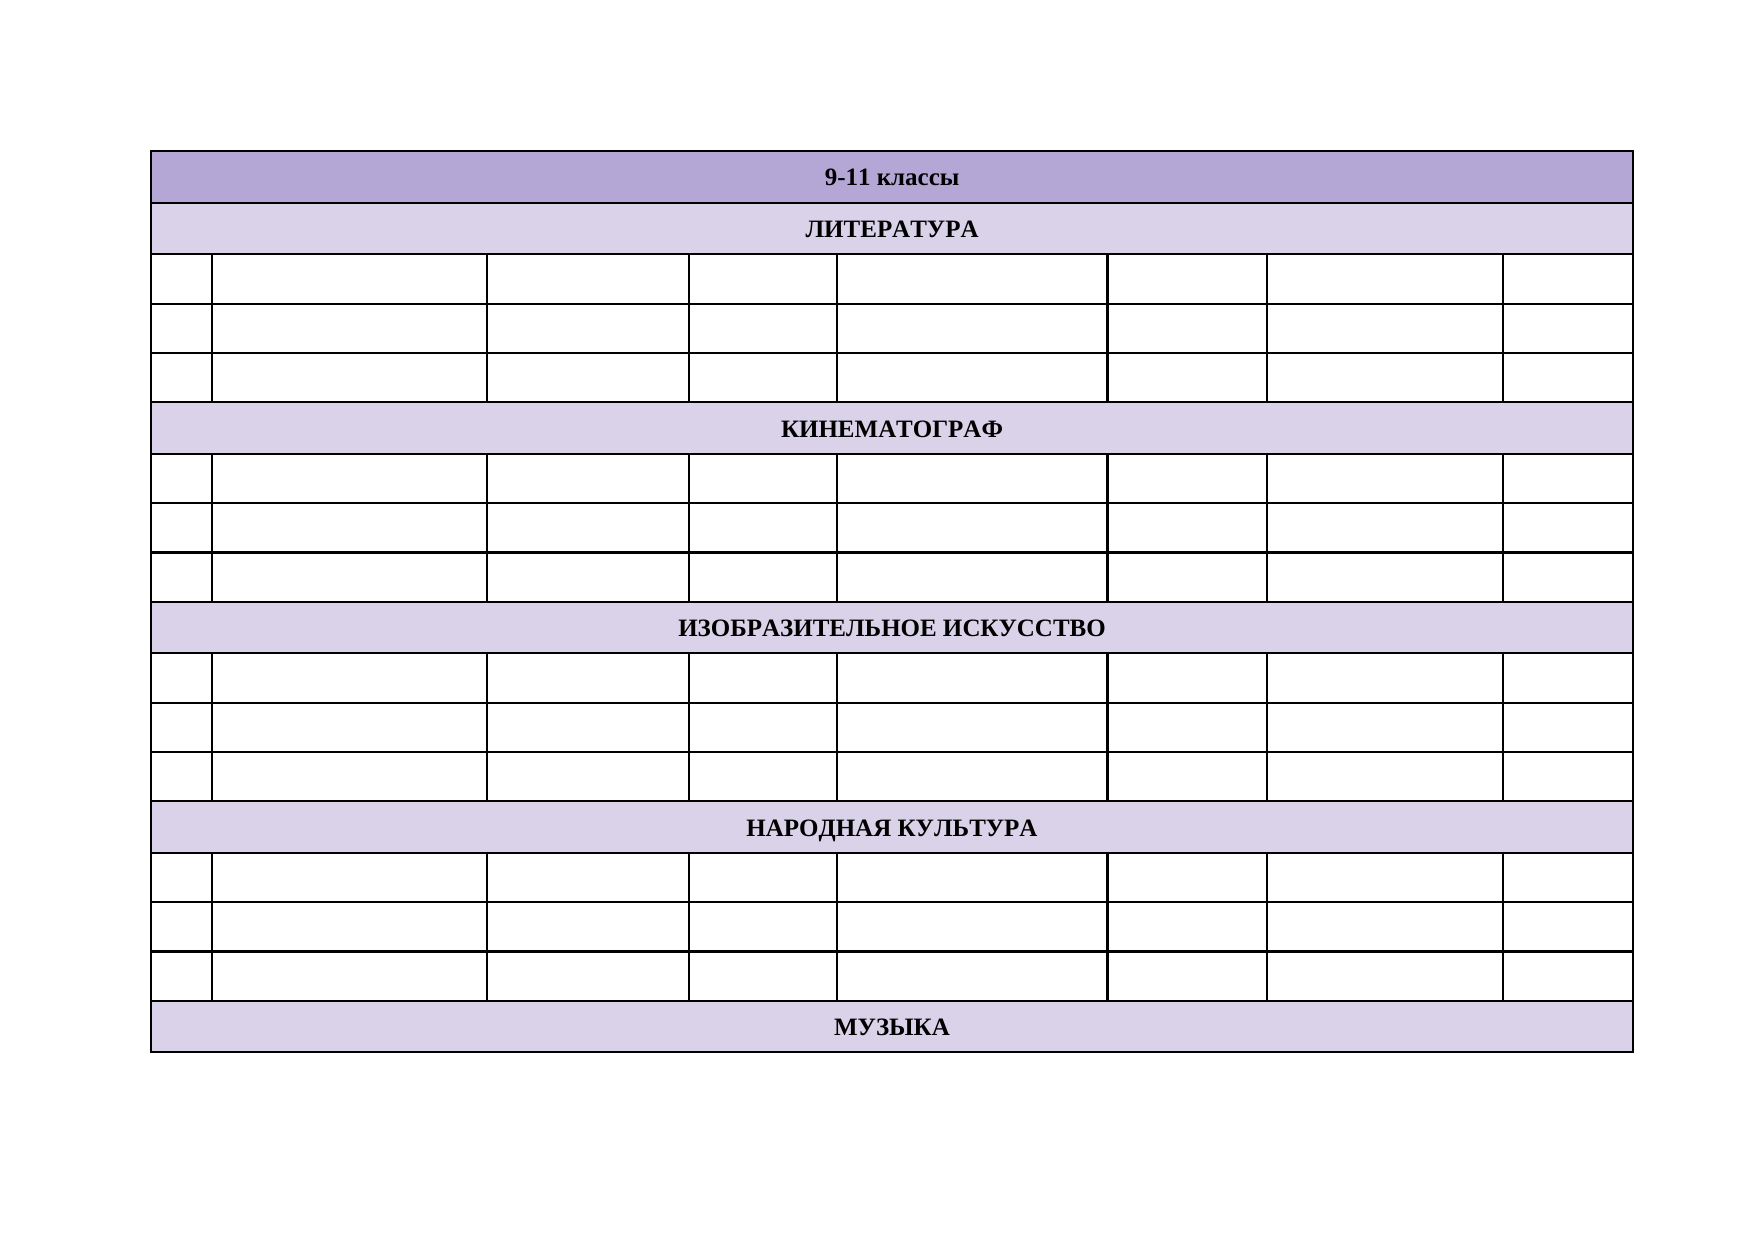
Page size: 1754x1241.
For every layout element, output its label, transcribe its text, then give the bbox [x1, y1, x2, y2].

table_cell [690, 854, 836, 901]
table_cell [1504, 704, 1632, 751]
table_cell [1268, 455, 1502, 502]
table_cell [488, 654, 688, 702]
table_cell [1109, 554, 1266, 601]
table_cell [690, 255, 836, 303]
table_cell [1268, 305, 1502, 352]
table_cell [838, 753, 1106, 800]
table_cell [488, 554, 688, 601]
table_cell [1109, 953, 1266, 999]
table_cell [838, 504, 1106, 551]
table_cell [1109, 654, 1266, 702]
table_cell [838, 854, 1106, 901]
table_cell МУЗЫКА [152, 1002, 1632, 1051]
table_cell [1268, 354, 1502, 401]
table_cell [213, 953, 486, 999]
table_cell [690, 753, 836, 800]
table_cell [1268, 704, 1502, 751]
table_cell [152, 953, 211, 999]
table_cell [1109, 753, 1266, 800]
table_cell [1504, 753, 1632, 800]
table_cell [1504, 953, 1632, 999]
table_cell [1109, 704, 1266, 751]
table_cell [488, 903, 688, 950]
table_cell [1268, 854, 1502, 901]
table_cell [213, 455, 486, 502]
table_cell [1504, 554, 1632, 601]
table_cell ИЗОБРАЗИТЕЛЬНОЕ ИСКУССТВО [152, 603, 1632, 652]
table_cell КИНЕМАТОГРАФ [152, 403, 1632, 453]
table_cell [213, 354, 486, 401]
table_cell [213, 255, 486, 303]
table_cell [1109, 255, 1266, 303]
table_cell [152, 704, 211, 751]
table_cell [213, 753, 486, 800]
table_cell [152, 654, 211, 702]
table_cell [1109, 903, 1266, 950]
table_cell [690, 455, 836, 502]
table_cell [838, 255, 1106, 303]
table_cell [1109, 305, 1266, 352]
table_cell [488, 753, 688, 800]
table_cell [152, 305, 211, 352]
table_cell [690, 354, 836, 401]
table_cell [152, 255, 211, 303]
table_cell [1504, 854, 1632, 901]
table_cell [152, 504, 211, 551]
table_cell [1504, 255, 1632, 303]
table_cell [838, 704, 1106, 751]
table_cell [1268, 753, 1502, 800]
table_cell [488, 255, 688, 303]
table_cell [1504, 903, 1632, 950]
table_cell ЛИТЕРАТУРА [152, 204, 1632, 253]
table_cell [213, 554, 486, 601]
table_cell [838, 455, 1106, 502]
table_cell [488, 854, 688, 901]
table_cell [152, 455, 211, 502]
table_cell 9-11 классы [152, 152, 1632, 202]
table_cell [1504, 305, 1632, 352]
table_cell [838, 903, 1106, 950]
table_cell [1268, 554, 1502, 601]
table_cell [1268, 654, 1502, 702]
table_cell [1109, 504, 1266, 551]
table_cell [838, 554, 1106, 601]
table_cell [838, 305, 1106, 352]
table_cell [488, 504, 688, 551]
table_cell [488, 354, 688, 401]
table_cell [1504, 504, 1632, 551]
table_cell [213, 903, 486, 950]
table_cell НАРОДНАЯ КУЛЬТУРА [152, 802, 1632, 852]
table_cell [1268, 255, 1502, 303]
table_cell [1109, 354, 1266, 401]
table_cell [1268, 504, 1502, 551]
table_cell [690, 953, 836, 999]
table_cell [1109, 455, 1266, 502]
table_cell [690, 554, 836, 601]
table_cell [1504, 455, 1632, 502]
table_cell [152, 854, 211, 901]
table_cell [152, 354, 211, 401]
table_cell [488, 455, 688, 502]
table_cell [838, 354, 1106, 401]
table_cell [1268, 903, 1502, 950]
table_cell [690, 704, 836, 751]
table_cell [1268, 953, 1502, 999]
table_cell [1504, 354, 1632, 401]
table_cell [488, 305, 688, 352]
table_cell [152, 554, 211, 601]
table_cell [213, 704, 486, 751]
table_cell [690, 903, 836, 950]
table_cell [690, 654, 836, 702]
table_cell [152, 903, 211, 950]
table_cell [213, 654, 486, 702]
table_cell [1504, 654, 1632, 702]
table_cell [838, 953, 1106, 999]
table_cell [488, 953, 688, 999]
table_cell [213, 305, 486, 352]
table_cell [152, 753, 211, 800]
table_cell [488, 704, 688, 751]
table_cell [213, 854, 486, 901]
table_cell [213, 504, 486, 551]
table_cell [1109, 854, 1266, 901]
table_cell [838, 654, 1106, 702]
table_cell [690, 305, 836, 352]
table_cell [690, 504, 836, 551]
